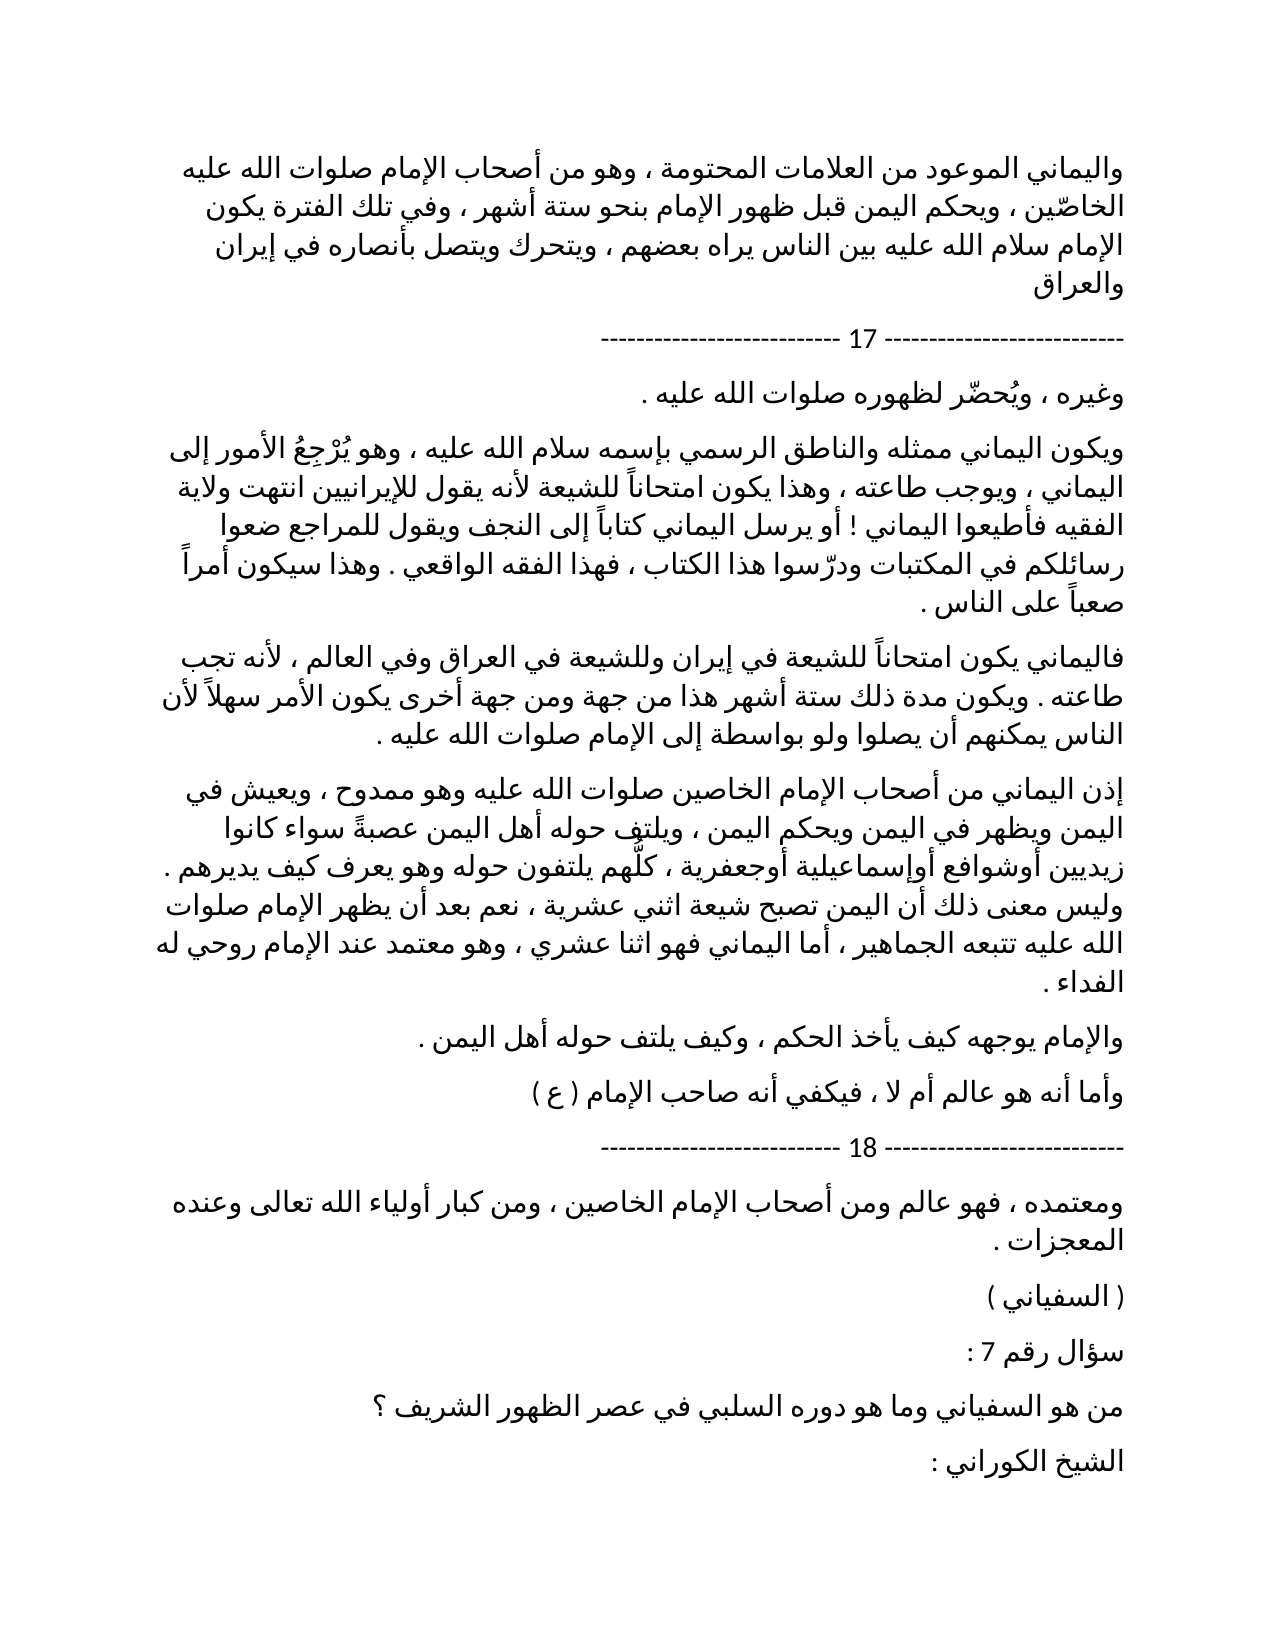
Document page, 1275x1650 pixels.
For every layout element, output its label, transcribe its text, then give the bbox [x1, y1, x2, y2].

text فاليماني يكون امتحاناً للشيعة في إيران وللشيعة في العراق وفي العالم ، لأنه تجب طاعته . ويكون مدة ذلك ستة أشهر هذا من جهة ومن جهة أخرى يكون الأمر سهلاً لأن الناس يمكنهم أن يصلوا ولو بواسطة إلى الإمام صلوات الله عليه . [150, 639, 1125, 752]
text سؤال رقم 7 : [150, 1333, 1125, 1368]
text الشيخ الكوراني : [150, 1443, 1125, 1478]
text ومعتمده ، فهو عالم ومن أصحاب الإمام الخاصين ، ومن كبار أولياء الله تعالى وعنده المعجزات . [150, 1184, 1125, 1258]
text من هو السفياني وما هو دوره السلبي في عصر الظهور الشريف ؟ [150, 1388, 1125, 1423]
text وغيره ، ويُحضّر لظهوره صلوات الله عليه . [150, 376, 1125, 411]
text --------------------------- 18 --------------------------- [150, 1129, 1125, 1164]
text والإمام يوجهه كيف يأخذ الحكم ، وكيف يلتف حوله أهل اليمن . [150, 1019, 1125, 1054]
text ( السفياني ) [150, 1278, 1125, 1313]
text --------------------------- 17 --------------------------- [150, 320, 1125, 356]
text وأما أنه هو عالم أم لا ، فيكفي أنه صاحب الإمام ( ع ) [150, 1074, 1125, 1109]
text إذن اليماني من أصحاب الإمام الخاصين صلوات الله عليه وهو ممدوح ، ويعيش في اليمن ويظهر في اليمن ويحكم اليمن ، ويلتف حوله أهل اليمن عصبةً سواء كانوا زيديين أوشوافع أوإسماعيلية أوجعفرية ، كلُّهم يلتفون حوله وهو يعرف كيف يديرهم . وليس معنى ذلك أن اليمن تصبح شيعة اثني عشرية ، نعم بعد أن يظهر الإمام صلوات الله عليه تتبعه الجماهير ، أما اليماني فهو اثنا عشري ، وهو معتمد عند الإمام روحي له الفداء . [150, 771, 1125, 999]
text واليماني الموعود من العلامات المحتومة ، وهو من أصحاب الإمام صلوات الله عليه الخاصّين ، ويحكم اليمن قبل ظهور الإمام بنحو ستة أشهر ، وفي تلك الفترة يكون الإمام سلام الله عليه بين الناس يراه بعضهم ، ويتحرك ويتصل بأنصاره في إيران والعراق [150, 150, 1125, 301]
text ويكون اليماني ممثله والناطق الرسمي بإسمه سلام الله عليه ، وهو يُرْجِعُ الأمور إلى اليماني ، ويوجب طاعته ، وهذا يكون امتحاناً للشيعة لأنه يقول للإيرانيين انتهت ولاية الفقيه فأطيعوا اليماني ! أو يرسل اليماني كتاباً إلى النجف ويقول للمراجع ضعوا رسائلكم في المكتبات ودرّسوا هذا الكتاب ، فهذا الفقه الواقعي . وهذا سيكون أمراً صعباً على الناس . [150, 431, 1125, 620]
